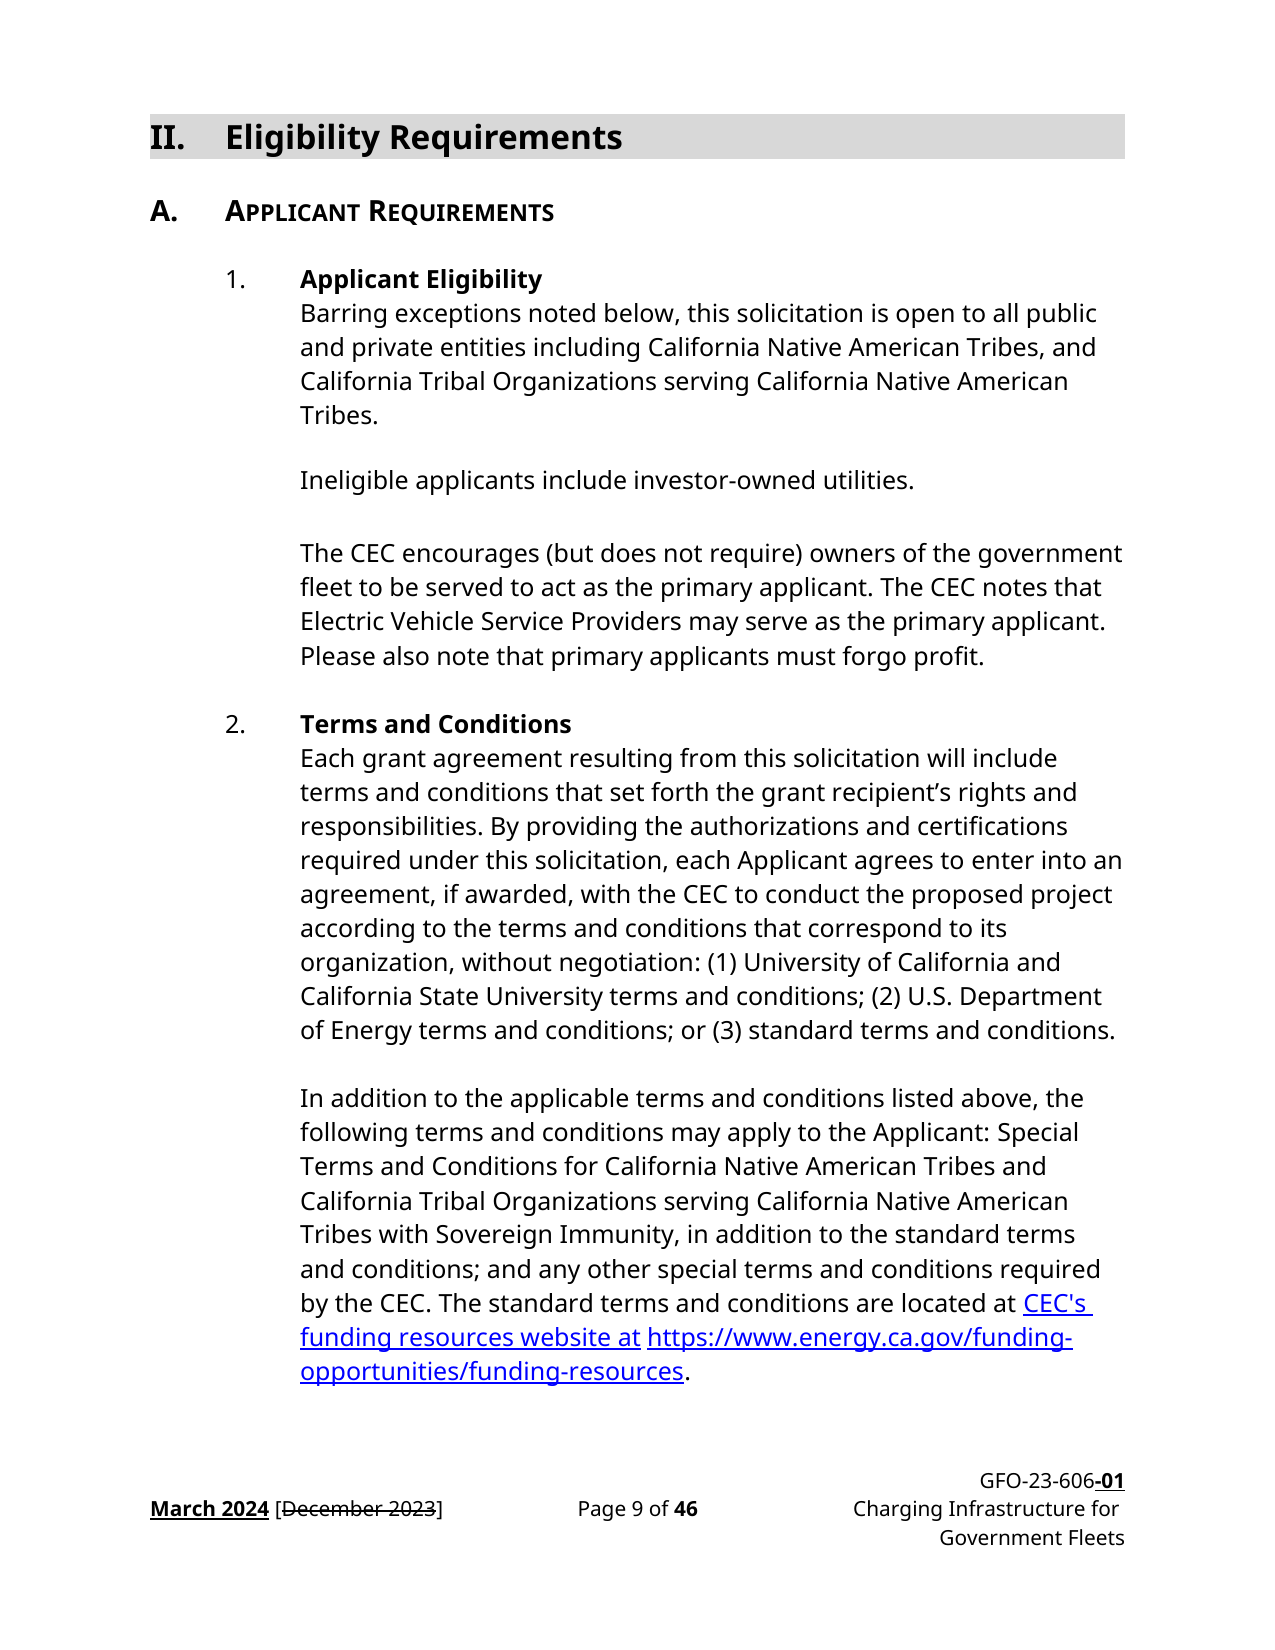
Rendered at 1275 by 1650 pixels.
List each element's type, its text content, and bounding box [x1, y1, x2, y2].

subtitle Applicant Requirements [150, 191, 1125, 230]
list Ineligible applicants include investor-owned utilities. [225, 463, 1125, 497]
list Barring exceptions noted below, this solicitation is open to all public and private entities including California Native American Tribes, and California Tribal Organizations serving California Native American Tribes. [300, 296, 1125, 432]
text In addition to the applicable terms and conditions listed above, the following terms and conditions may apply to the Applicant: Special Terms and Conditions for California Native American Tribes and California Tribal Organizations serving California Native American Tribes with Sovereign Immunity, in addition to the standard terms and conditions; and any other special terms and conditions required by the CEC. The standard terms and conditions are located at CEC's funding resources website at https://www.energy.ca.gov/funding-opportunities/funding-resources. [300, 1081, 1125, 1387]
list The CEC encourages (but does not require) owners of the government fleet to be served to act as the primary applicant. The CEC notes that Electric Vehicle Service Providers may serve as the primary applicant. Please also note that primary applicants must forgo profit. [300, 536, 1125, 672]
list Applicant Eligibility [225, 261, 1125, 296]
list Terms and Conditions [225, 706, 1125, 740]
text Each grant agreement resulting from this solicitation will include terms and conditions that set forth the grant recipient’s rights and responsibilities. By providing the authorizations and certifications required under this solicitation, each Applicant agrees to enter into an agreement, if awarded, with the CEC to conduct the proposed project according to the terms and conditions that correspond to its organization, without negotiation: (1) University of California and California State University terms and conditions; (2) U.S. Department of Energy terms and conditions; or (3) standard terms and conditions. [300, 740, 1125, 1047]
subtitle II. Eligibility Requirements [150, 114, 1125, 159]
